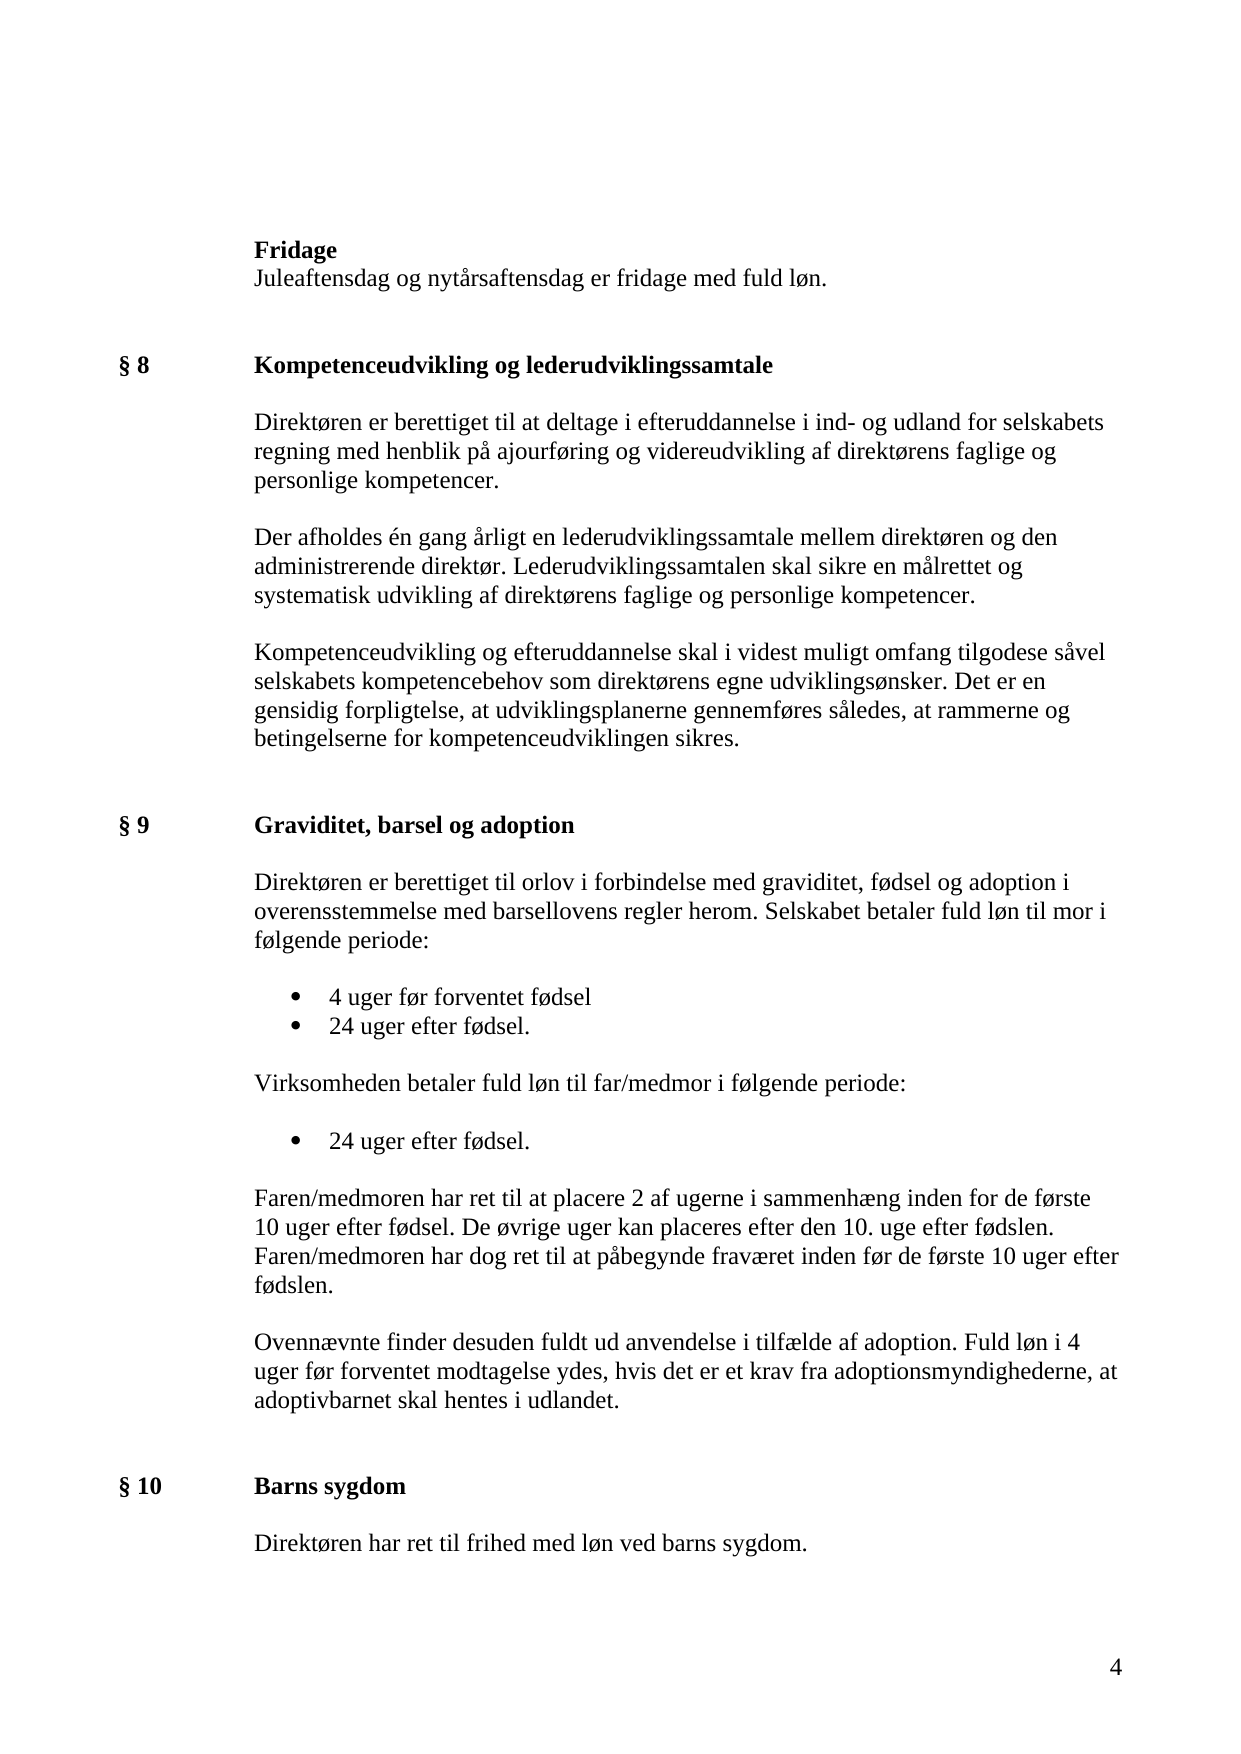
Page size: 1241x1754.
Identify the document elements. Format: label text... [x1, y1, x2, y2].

text Direktøren er berettiget til orlov i forbindelse med graviditet, fødsel og adoption i overensstemmelse med barsellovens regler herom. Selskabet betaler fuld løn til mor i følgende periode: [254, 867, 1122, 982]
list 4 uger før forventet fødsel [291, 982, 1122, 1011]
text § 10 Barns sygdom [118, 1471, 1122, 1500]
text § 9 Graviditet, barsel og adoption [118, 810, 1122, 838]
text Faren/medmoren har ret til at placere 2 af ugerne i sammenhæng inden for de første 10 uger efter fødsel. De øvrige uger kan placeres efter den 10. uge efter fødslen. Faren/medmoren har dog ret til at påbegynde fraværet inden før de første 10 uger efter fødslen. [254, 1183, 1122, 1298]
text Virksomheden betaler fuld løn til far/medmor i følgende periode: [254, 1068, 1122, 1097]
text § 8 Kompetenceudvikling og lederudviklingssamtale [118, 350, 1122, 378]
text Fridage [254, 235, 1122, 263]
list 24 uger efter fødsel. [291, 1126, 1122, 1183]
list 24 uger efter fødsel. [291, 1011, 1122, 1040]
text Der afholdes én gang årligt en lederudviklingssamtale mellem direktøren og den administrerende direktør. Lederudviklingssamtalen skal sikre en målrettet og systematisk udvikling af direktørens faglige og personlige kompetencer. [254, 522, 1122, 608]
text Kompetenceudvikling og efteruddannelse skal i videst muligt omfang tilgodese såvel selskabets kompetencebehov som direktørens egne udviklingsønsker. Det er en gensidig forpligtelse, at udviklingsplanerne gennemføres således, at rammerne og betingelserne for kompetenceudviklingen sikres. [254, 637, 1122, 781]
text Direktøren er berettiget til at deltage i efteruddannelse i ind- og udland for selskabets regning med henblik på ajourføring og videreudvikling af direktørens faglige og personlige kompetencer. [254, 407, 1122, 493]
text Juleaftensdag og nytårsaftensdag er fridage med fuld løn. [254, 263, 1122, 292]
text Ovennævnte finder desuden fuldt ud anvendelse i tilfælde af adoption. Fuld løn i 4 uger før forventet modtagelse ydes, hvis det er et krav fra adoptionsmyndighederne, at adoptivbarnet skal hentes i udlandet. [254, 1327, 1122, 1413]
text Direktøren har ret til frihed med løn ved barns sygdom. [118, 1528, 1122, 1557]
